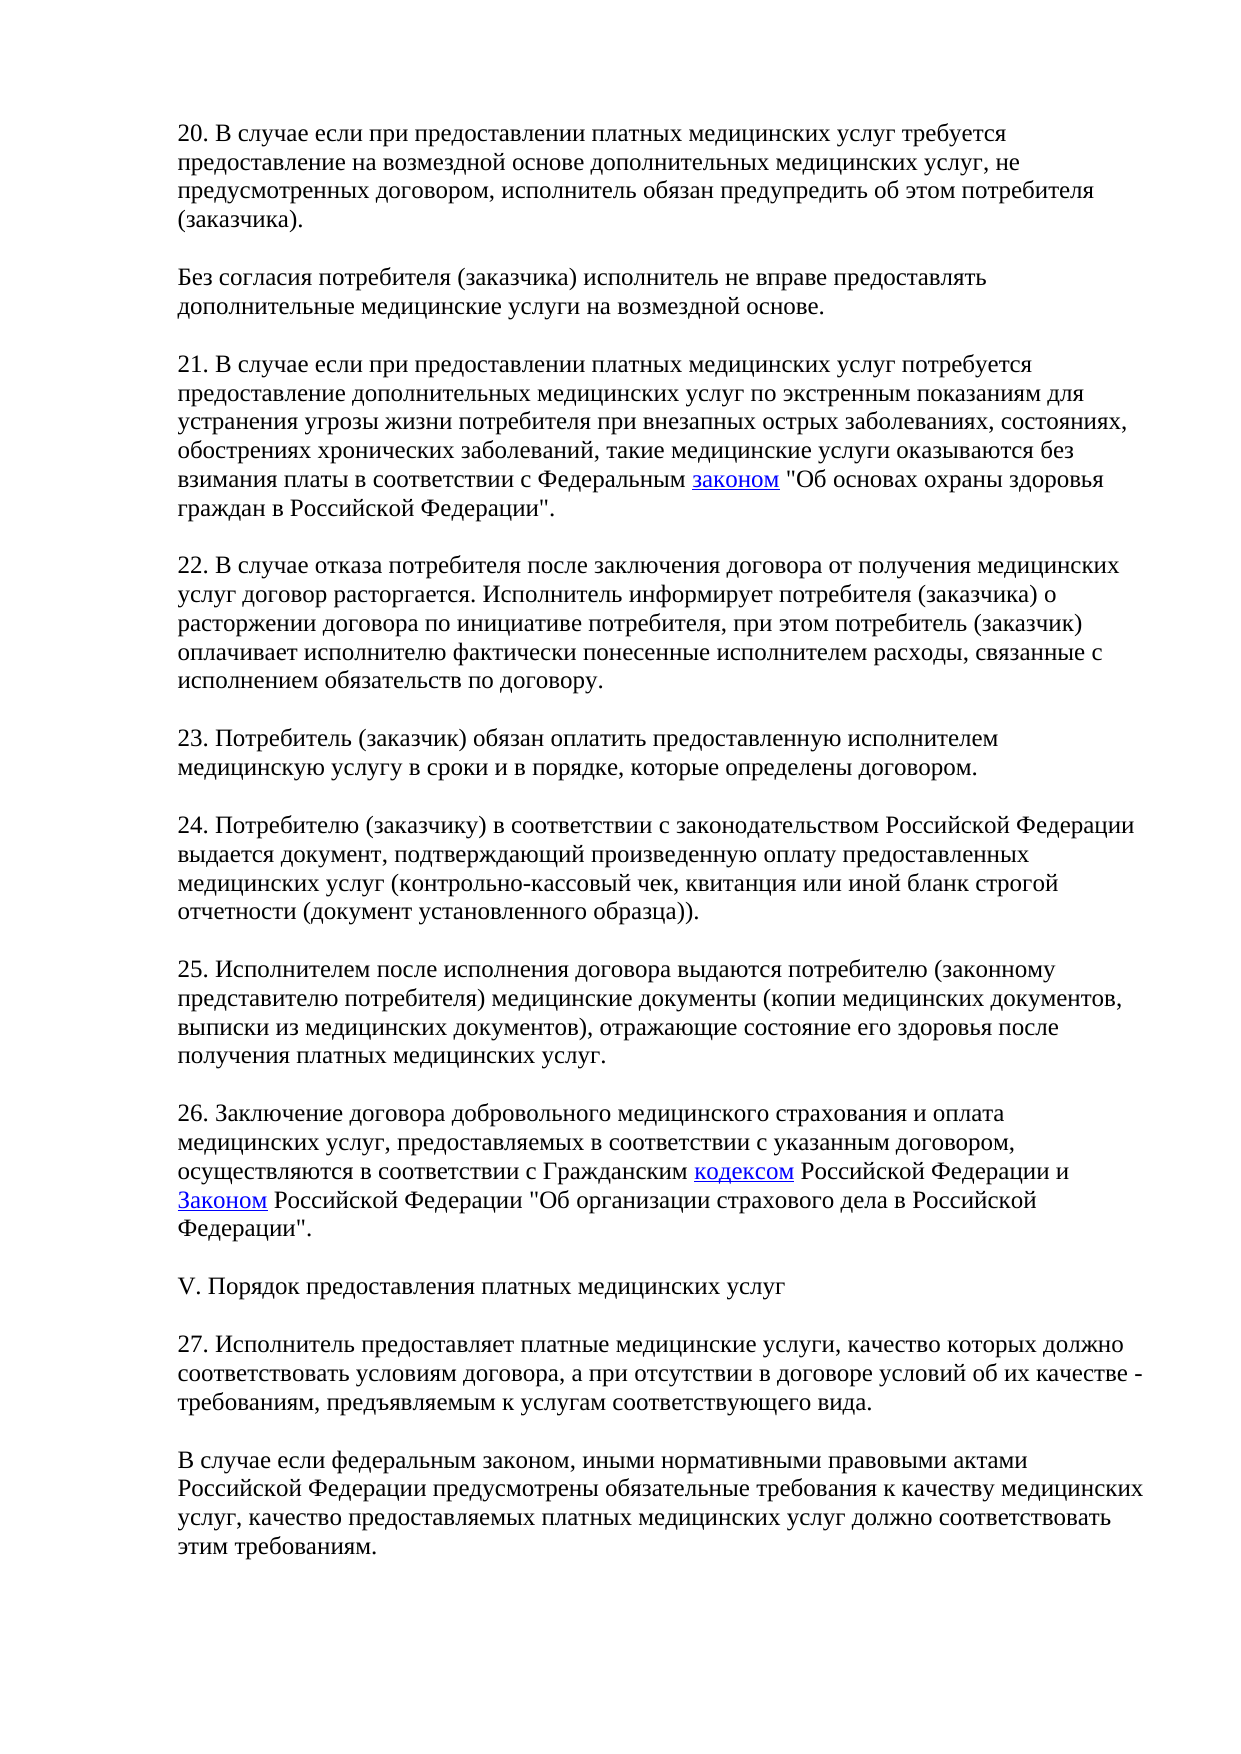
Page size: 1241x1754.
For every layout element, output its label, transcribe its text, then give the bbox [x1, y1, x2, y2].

text V. Порядок предоставления платных медицинских услуг [177, 1271, 1152, 1300]
text 22. В случае отказа потребителя после заключения договора от получения медицинских услуг договор расторгается. Исполнитель информирует потребителя (заказчика) о расторжении договора по инициативе потребителя, при этом потребитель (заказчик) оплачивает исполнителю фактически понесенные исполнителем расходы, связанные с исполнением обязательств по договору. [177, 551, 1152, 694]
text 25. Исполнителем после исполнения договора выдаются потребителю (законному представителю потребителя) медицинские документы (копии медицинских документов, выписки из медицинских документов), отражающие состояние его здоровья после получения платных медицинских услуг. [177, 954, 1152, 1069]
text 23. Потребитель (заказчик) обязан оплатить предоставленную исполнителем медицинскую услугу в сроки и в порядке, которые определены договором. [177, 723, 1152, 781]
text 21. В случае если при предоставлении платных медицинских услуг потребуется предоставление дополнительных медицинских услуг по экстренным показаниям для устранения угрозы жизни потребителя при внезапных острых заболеваниях, состояниях, обострениях хронических заболеваний, такие медицинские услуги оказываются без взимания платы в соответствии с Федеральным законом "Об основах охраны здоровья граждан в Российской Федерации". [177, 349, 1152, 521]
text В случае если федеральным законом, иными нормативными правовыми актами Российской Федерации предусмотрены обязательные требования к качеству медицинских услуг, качество предоставляемых платных медицинских услуг должно соответствовать этим требованиям. [177, 1445, 1152, 1560]
text 26. Заключение договора добровольного медицинского страхования и оплата медицинских услуг, предоставляемых в соответствии с указанным договором, осуществляются в соответствии с Гражданским кодексом Российской Федерации и Законом Российской Федерации "Об организации страхового дела в Российской Федерации". [177, 1098, 1152, 1242]
text Без согласия потребителя (заказчика) исполнитель не вправе предоставлять дополнительные медицинские услуги на возмездной основе. [177, 262, 1152, 320]
text 24. Потребителю (заказчику) в соответствии с законодательством Российской Федерации выдается документ, подтверждающий произведенную оплату предоставленных медицинских услуг (контрольно-кассовый чек, квитанция или иной бланк строгой отчетности (документ установленного образца)). [177, 810, 1152, 925]
text 27. Исполнитель предоставляет платные медицинские услуги, качество которых должно соответствовать условиям договора, а при отсутствии в договоре условий об их качестве - требованиям, предъявляемым к услугам соответствующего вида. [177, 1329, 1152, 1416]
text 20. В случае если при предоставлении платных медицинских услуг требуется предоставление на возмездной основе дополнительных медицинских услуг, не предусмотренных договором, исполнитель обязан предупредить об этом потребителя (заказчика). [177, 118, 1152, 233]
